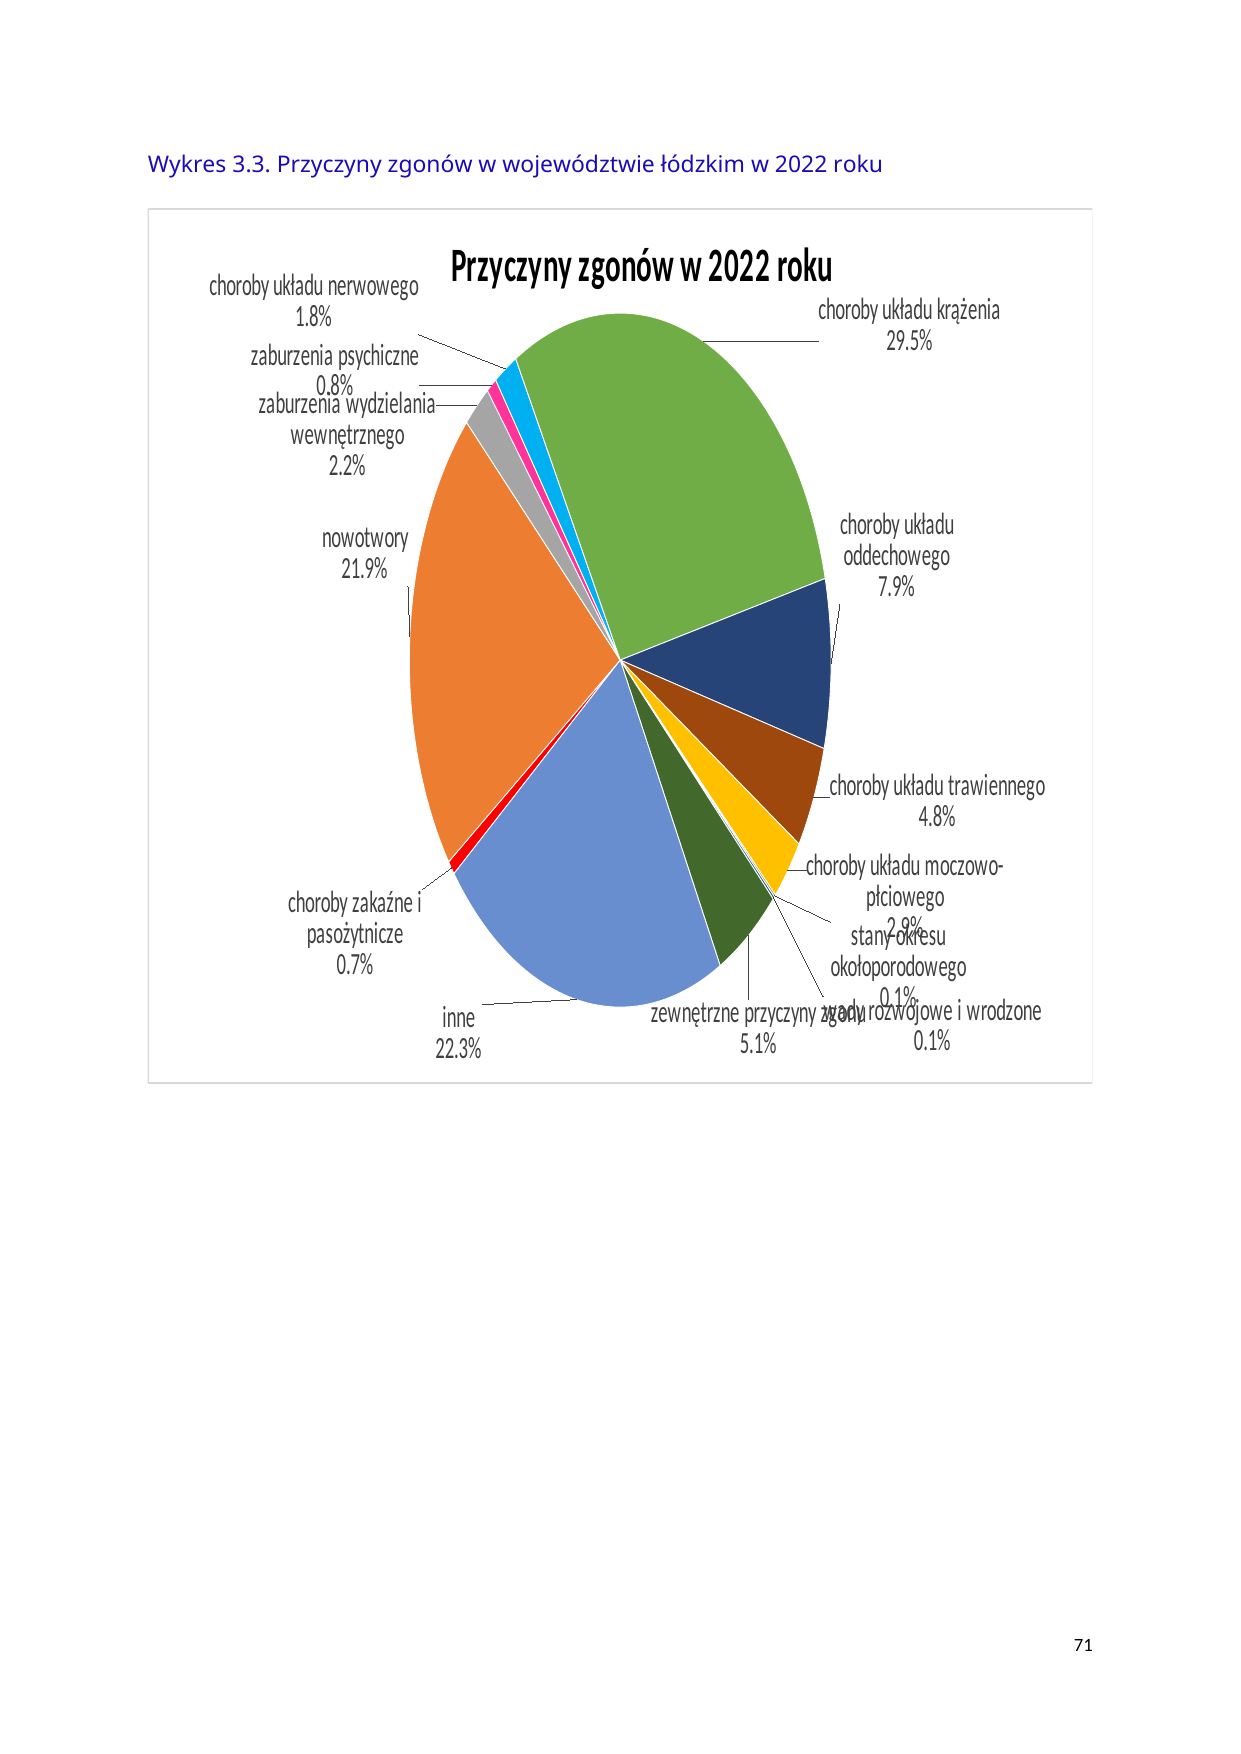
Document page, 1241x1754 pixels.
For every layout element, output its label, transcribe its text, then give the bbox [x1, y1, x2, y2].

subtitle Wykres 3.3. Przyczyny zgonów w województwie łódzkim w 2022 roku [148, 148, 1093, 179]
